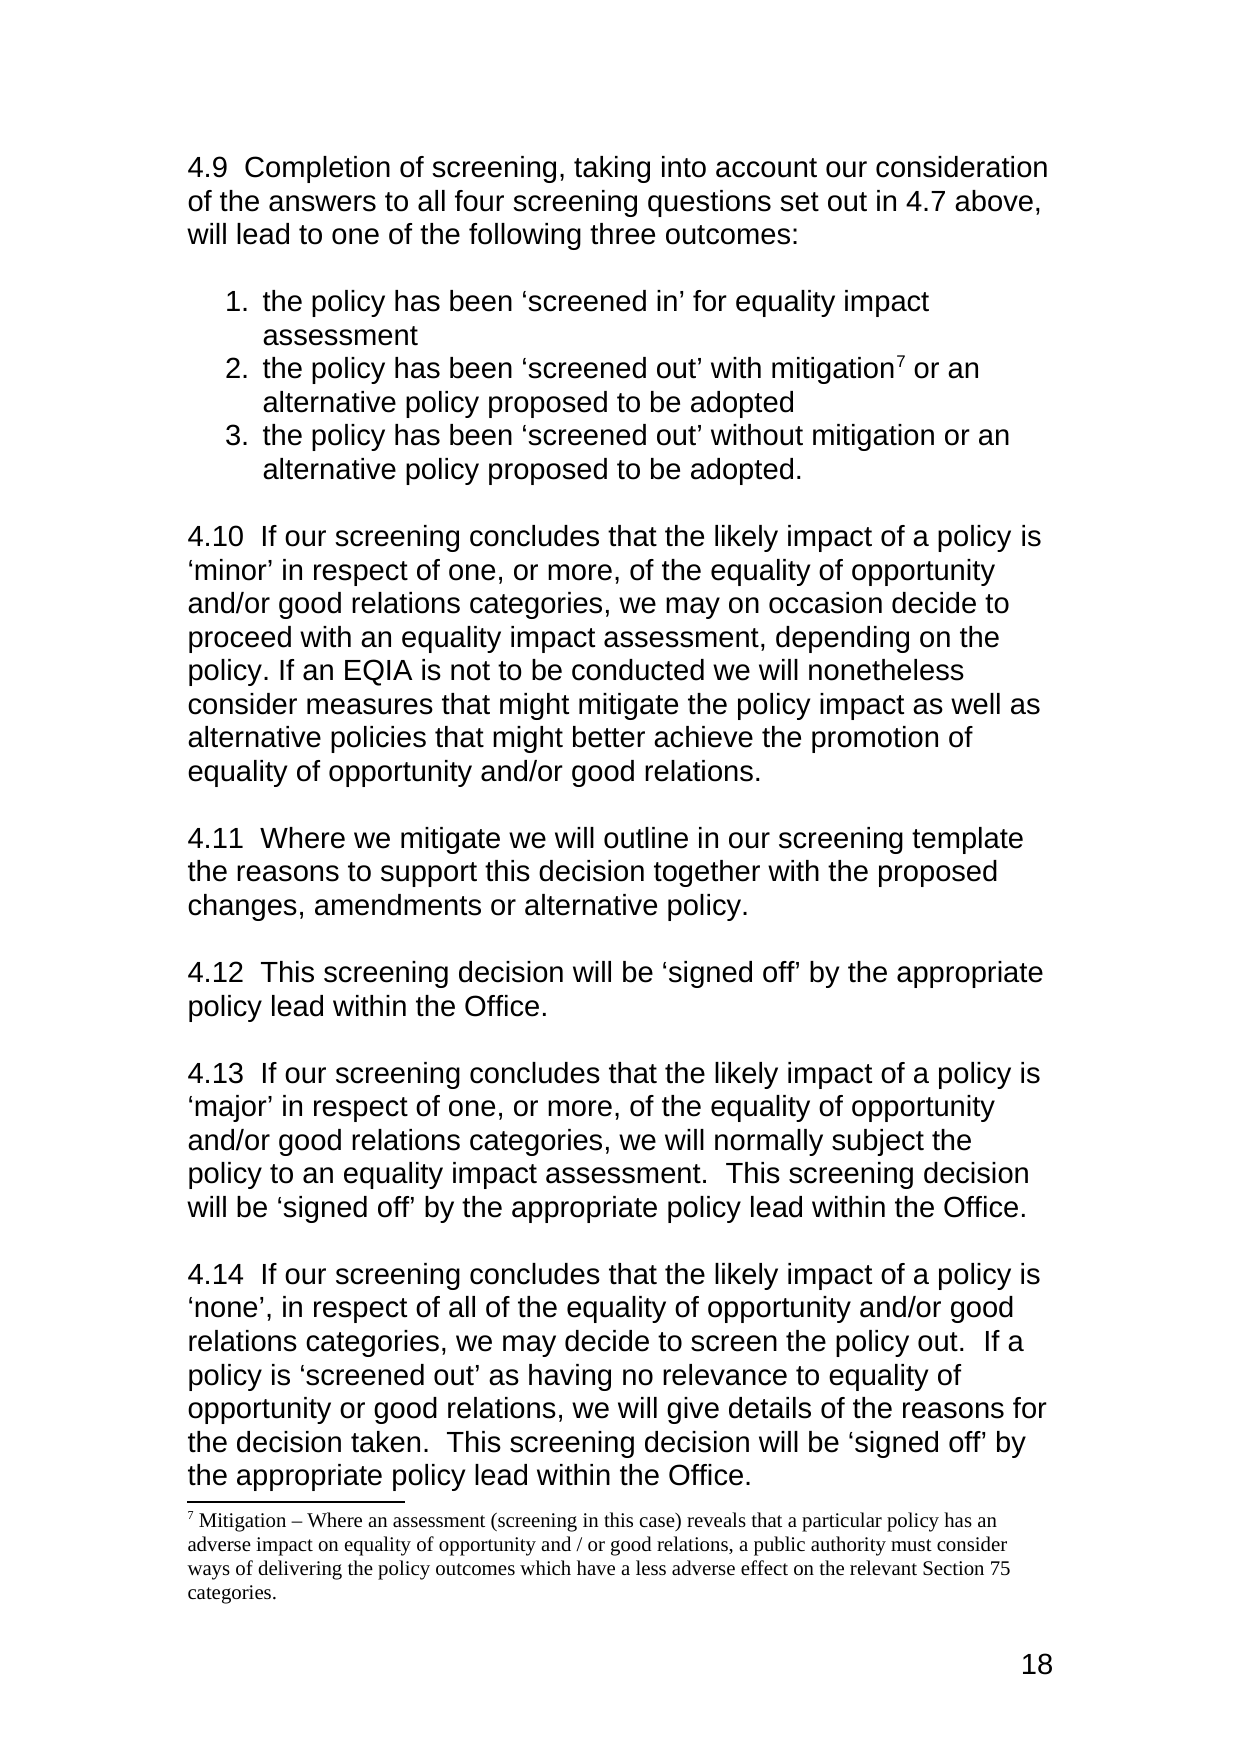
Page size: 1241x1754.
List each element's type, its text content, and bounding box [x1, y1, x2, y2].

text 4.14 If our screening concludes that the likely impact of a policy is ‘none’, in respect of all of the equality of opportunity and/or good relations categories, we may decide to screen the policy out. If a policy is ‘screened out’ as having no relevance to equality of opportunity or good relations, we will give details of the reasons for the decision taken. This screening decision will be ‘signed off’ by the appropriate policy lead within the Office. [187, 1257, 1050, 1492]
list the policy has been ‘screened out’ without mitigation or an alternative policy proposed to be adopted. [225, 418, 1050, 485]
text 4.12 This screening decision will be ‘signed off’ by the appropriate policy lead within the Office. [187, 955, 1050, 1022]
text 4.11 Where we mitigate we will outline in our screening template the reasons to support this decision together with the proposed changes, amendments or alternative policy. [187, 821, 1050, 921]
list the policy has been ‘screened in’ for equality impact assessment [225, 284, 1050, 351]
text 4.10 If our screening concludes that the likely impact of a policy is ‘minor’ in respect of one, or more, of the equality of opportunity and/or good relations categories, we may on occasion decide to proceed with an equality impact assessment, depending on the policy. If an EQIA is not to be conducted we will nonetheless consider measures that might mitigate the policy impact as well as alternative policies that might better achieve the promotion of equality of opportunity and/or good relations. [187, 519, 1050, 787]
text 4.13 If our screening concludes that the likely impact of a policy is ‘major’ in respect of one, or more, of the equality of opportunity and/or good relations categories, we will normally subject the policy to an equality impact assessment. This screening decision will be ‘signed off’ by the appropriate policy lead within the Office. [187, 1056, 1050, 1223]
list the policy has been ‘screened out’ with mitigation or an alternative policy proposed to be adopted [225, 351, 1050, 418]
text 4.9 Completion of screening, taking into account our consideration of the answers to all four screening questions set out in 4.7 above, will lead to one of the following three outcomes: [187, 150, 1050, 251]
